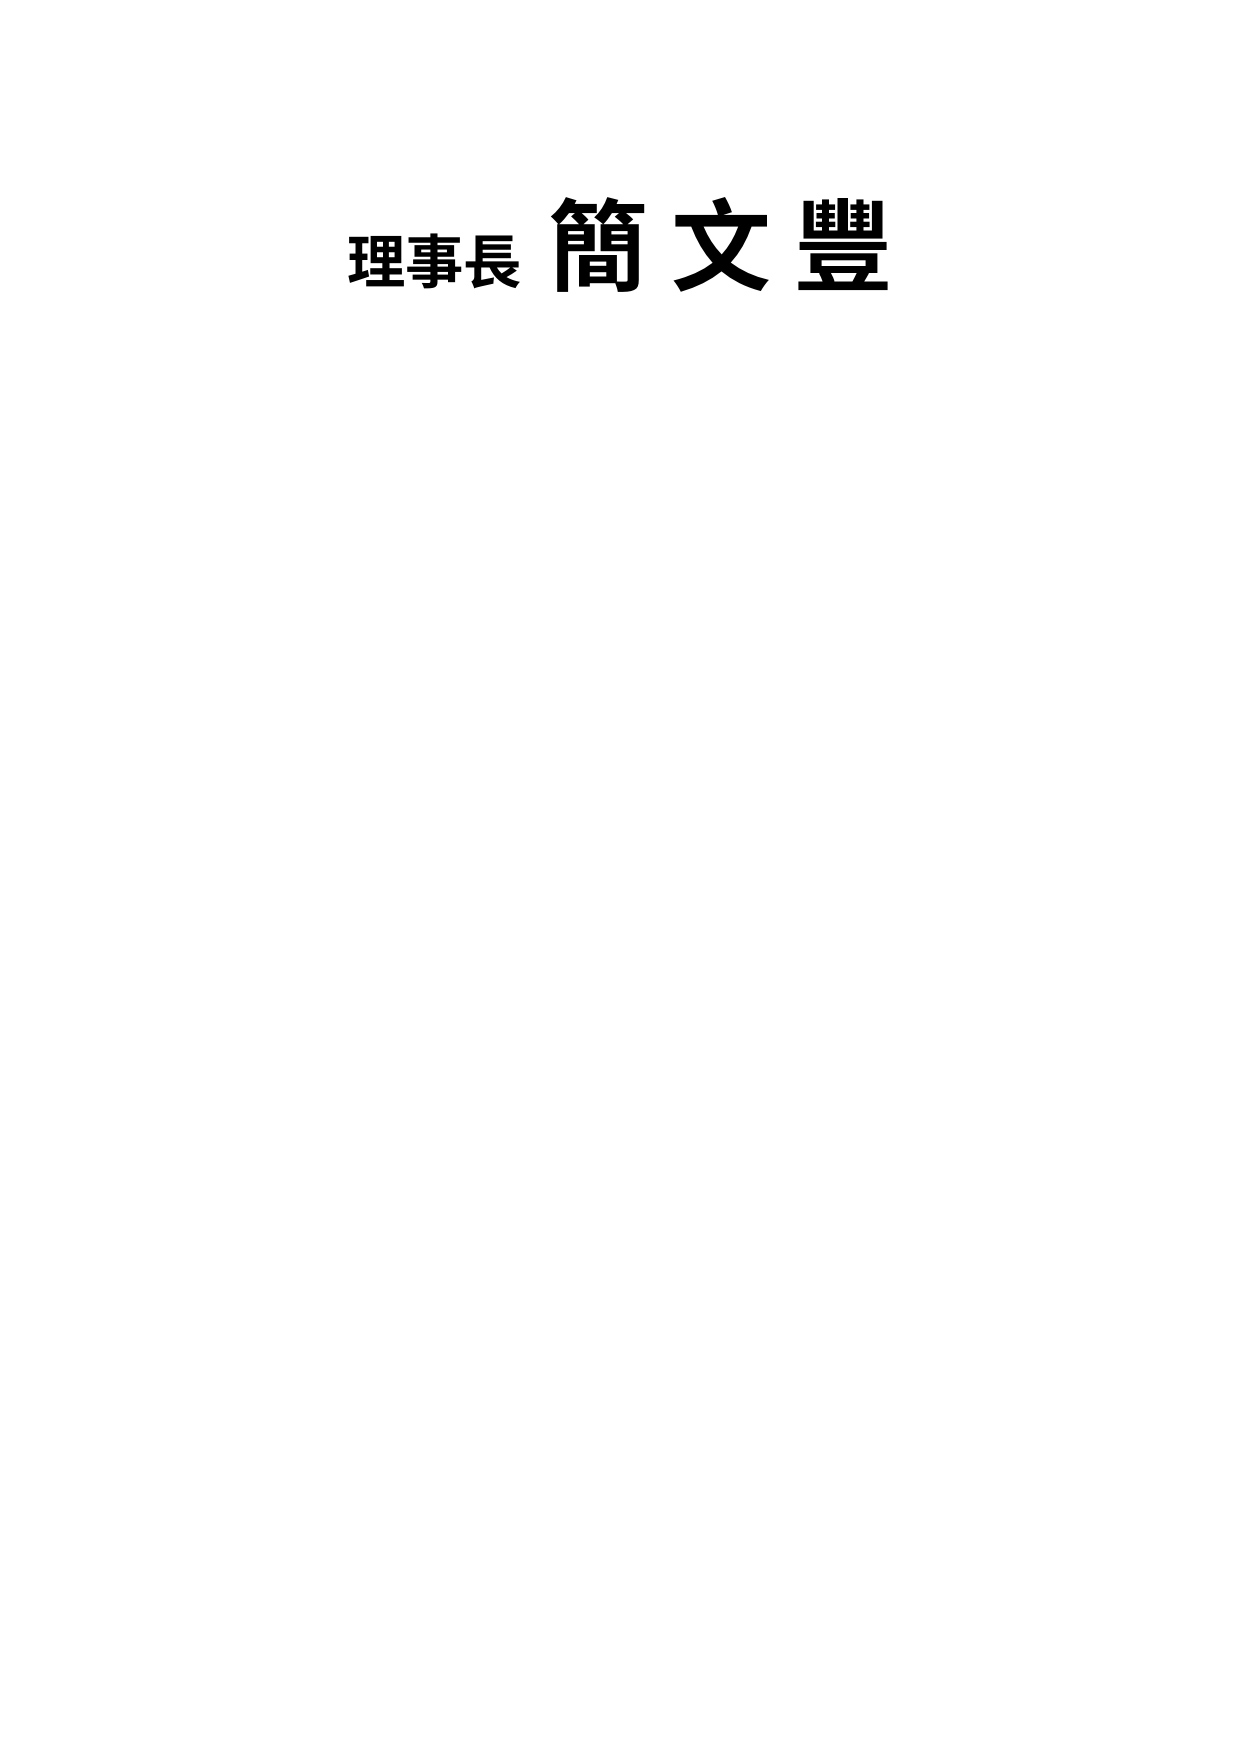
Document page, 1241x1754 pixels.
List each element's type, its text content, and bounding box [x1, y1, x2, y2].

text 理事長 簡 文 豐 [187, 164, 1053, 314]
